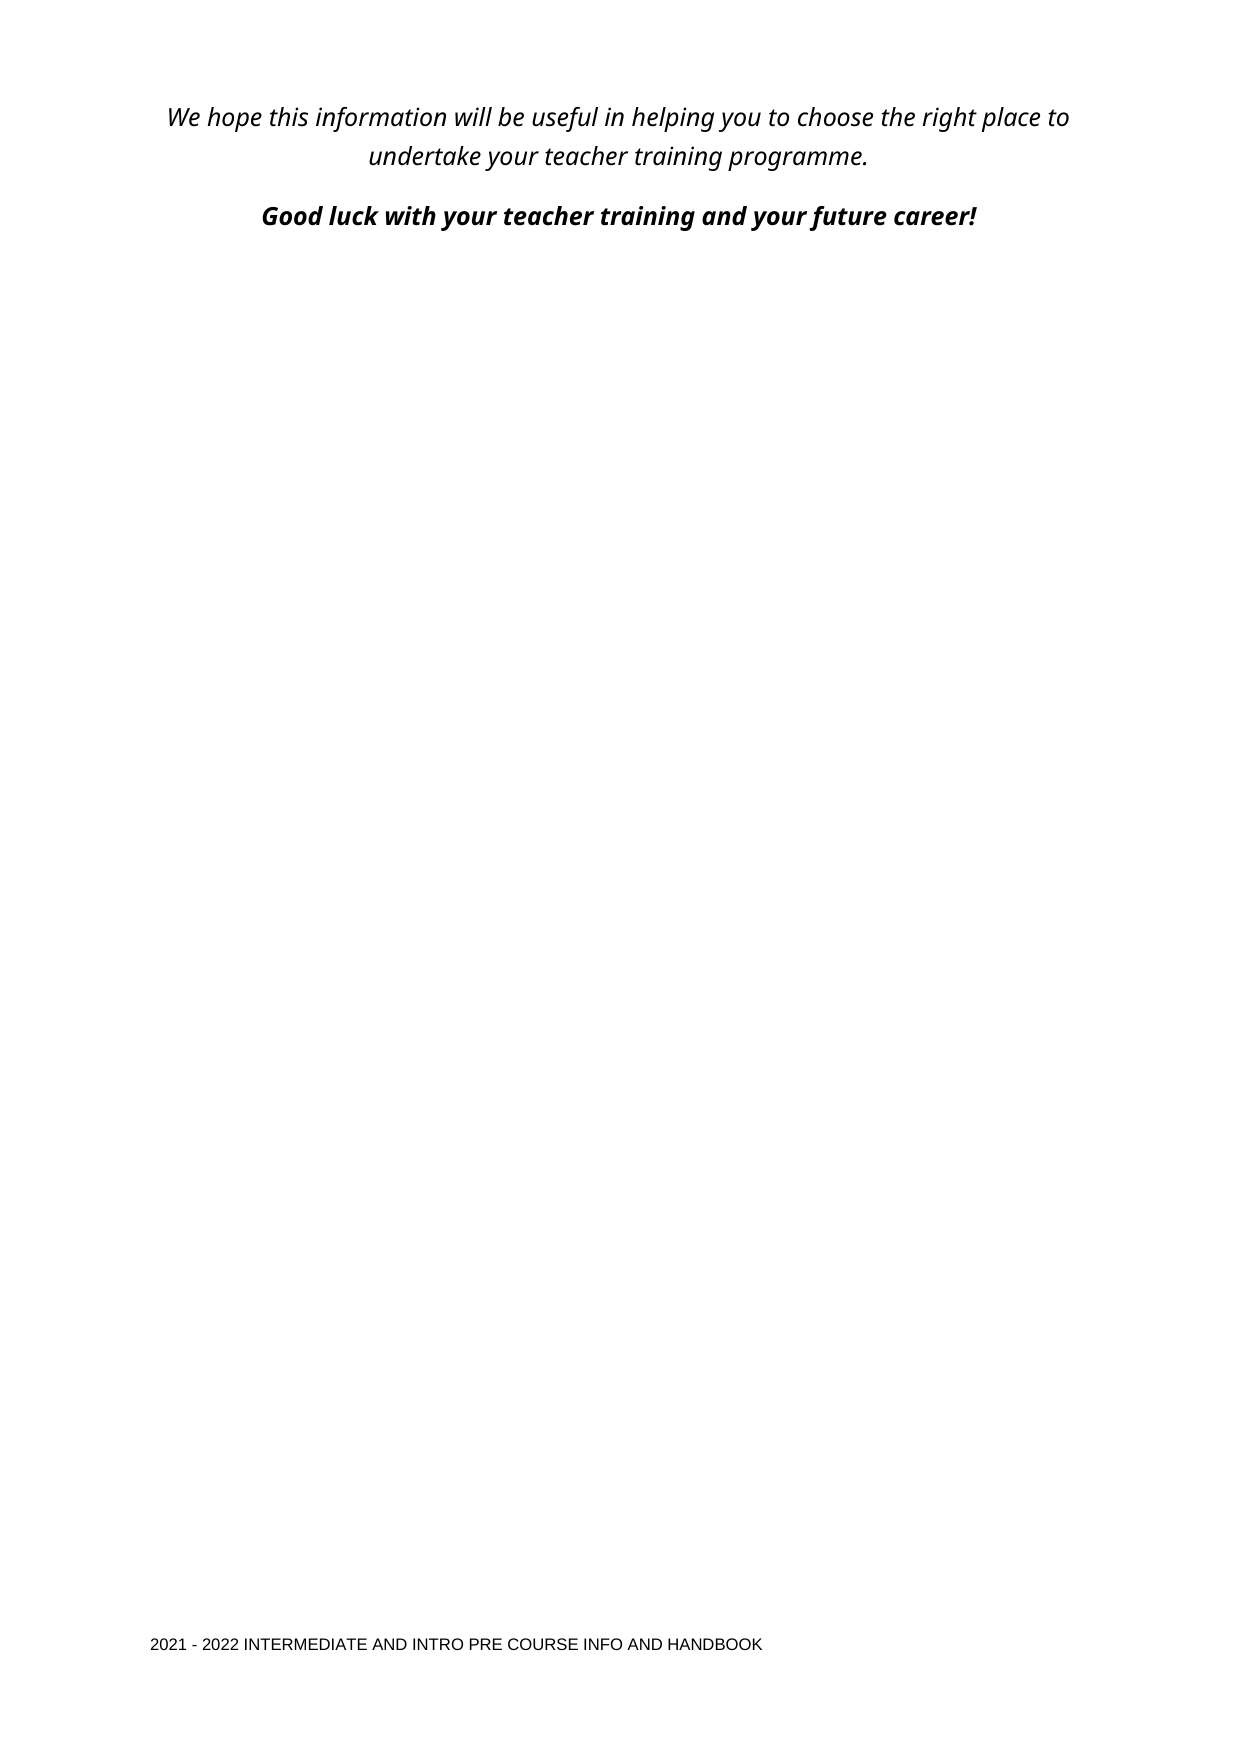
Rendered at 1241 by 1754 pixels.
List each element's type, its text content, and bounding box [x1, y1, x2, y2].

text Good luck with your teacher training and your future career! [150, 199, 1090, 233]
text We hope this information will be useful in helping you to choose the right place to undertake your teacher training programme. [150, 100, 1090, 173]
